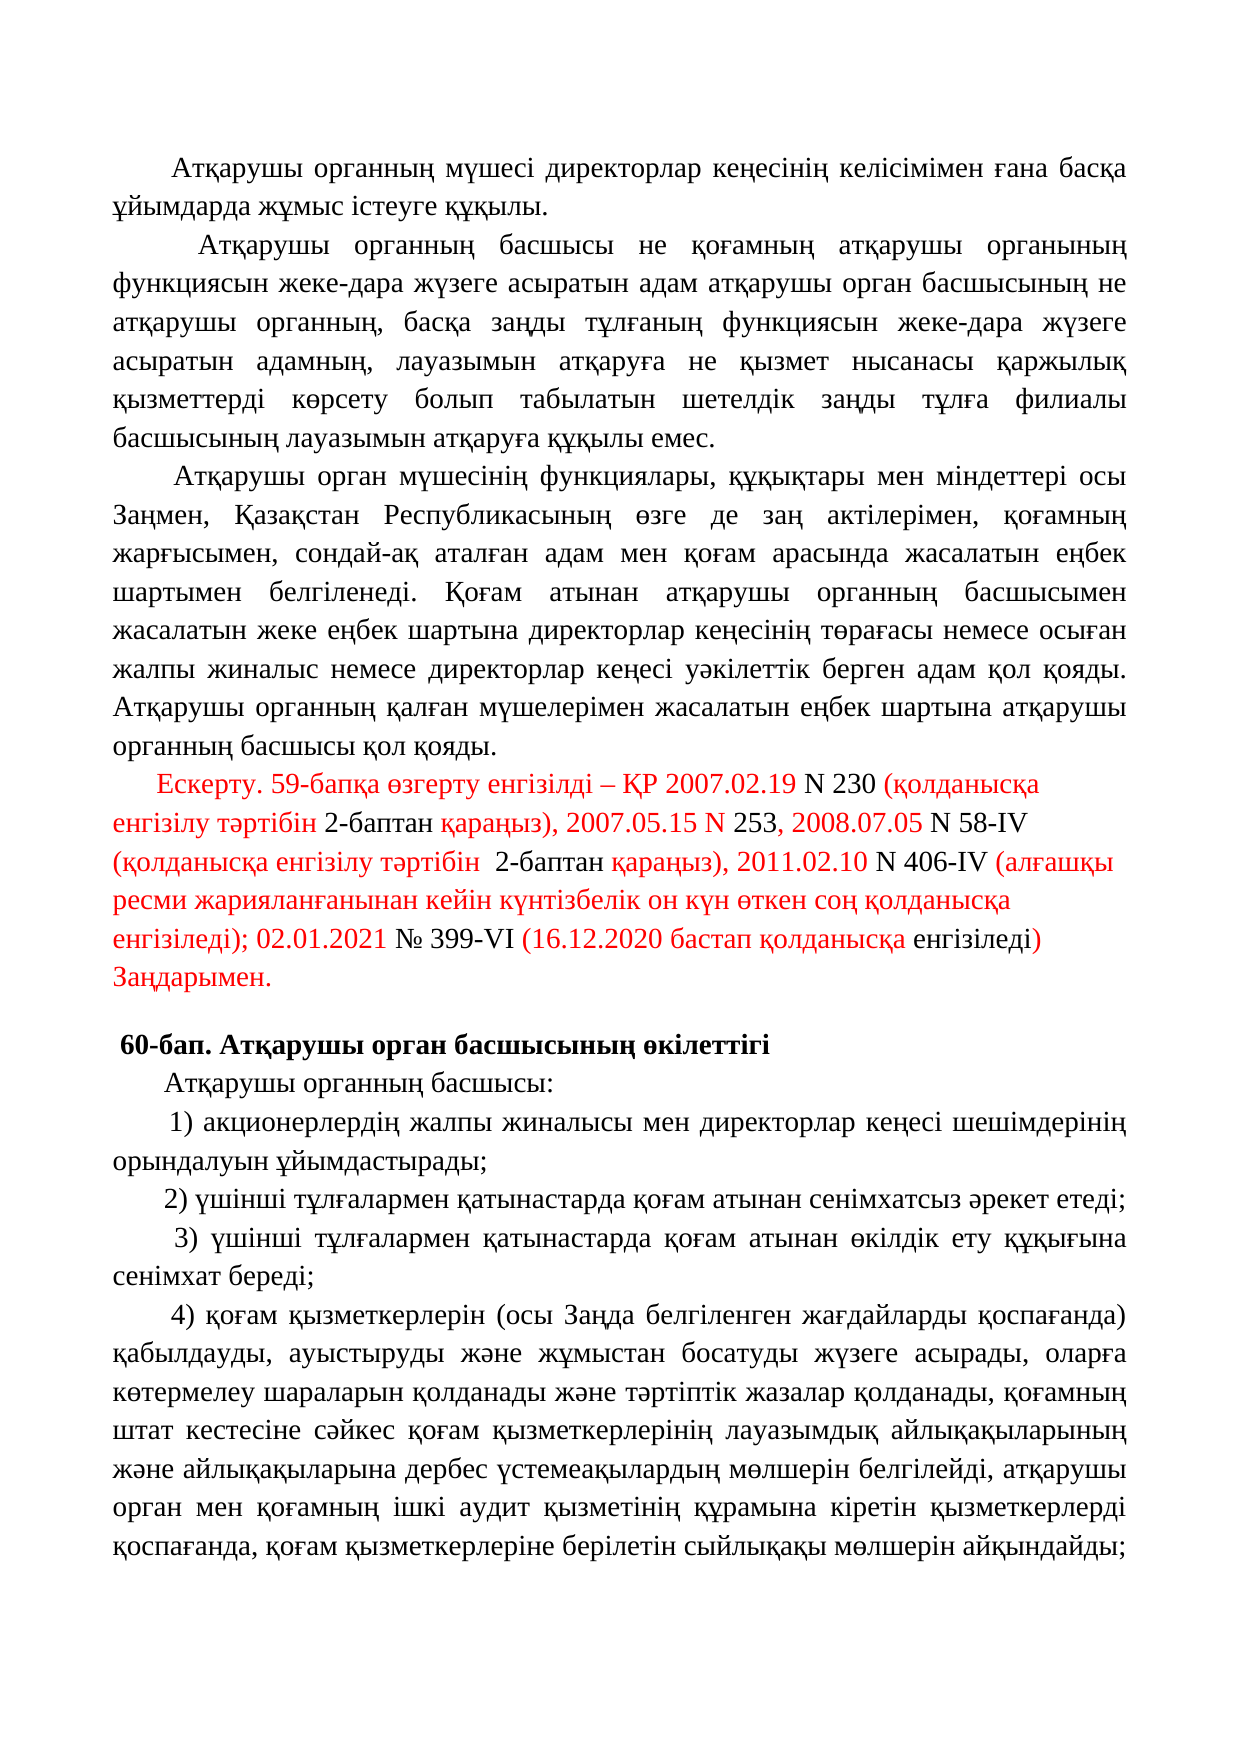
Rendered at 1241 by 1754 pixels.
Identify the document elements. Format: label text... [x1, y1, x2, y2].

text 2) үшінші тұлғалармен қатынастарда қоғам атынан сенімхатсыз әрекет етеді; [112, 1181, 1128, 1215]
text 4) қоғам қызметкерлерін (осы Заңда белгіленген жағдайларды қоспағанда) қабылдауды, ауыстыруды және жұмыстан босатуды жүзеге асырады, оларға көтермелеу шараларын қолданады және тәртіптік жазалар қолданады, қоғамның штат кестесіне сәйкес қоғам қызметкерлерінің лауазымдық айлықақыларының және айлықақыларына дербес үстемеақылардың мөлшерін белгілейді, атқарушы орган мен қоғамның ішкі аудит қызметінің құрамына кіретін қызметкерлерді қоспағанда, қоғам қызметкерлеріне берілетін сыйлықақы мөлшерін айқындайды; [112, 1297, 1128, 1562]
text Атқарушы орган мүшесінің функциялары, құқықтары мен міндеттері осы Заңмен, Қазақстан Республикасының өзге де заң актілерімен, қоғамның жарғысымен, сондай-ақ аталған адам мен қоғам арасында жасалатын еңбек шартымен белгіленеді. Қоғам атынан атқарушы органның басшысымен жасалатын жеке еңбек шартына директорлар кеңесінің төрағасы немесе осыған жалпы жиналыс немесе директорлар кеңесі уәкілеттік берген адам қол қояды. Атқарушы органның қалған мүшелерімен жасалатын еңбек шартына атқарушы органның басшысы қол қояды. [112, 458, 1128, 762]
text 60-бап. Атқарушы орган басшысының өкілеттігі [112, 1027, 1128, 1061]
text 3) үшінші тұлғалармен қатынастарда қоғам атынан өкілдік ету құқығына сенімхат береді; [112, 1220, 1128, 1292]
text Атқарушы органның мүшесі директорлар кеңесінің келісімімен ғана басқа ұйымдарда жұмыс істеуге құқылы. [112, 150, 1128, 222]
text Ескерту. 59-бапқа өзгерту енгізілді – ҚР 2007.02.19 N 230 (қолданысқа енгізілу тәртібін 2-баптан қараңыз), 2007.05.15 N 253, 2008.07.05 N 58-IV (қолданысқа енгізілу тәртібін 2-баптан қараңыз), 2011.02.10 N 406-IV (алғашқы ресми жарияланғанынан кейін күнтізбелік он күн өткен соң қолданысқа енгізіледі); 02.01.2021 № 399-VI (16.12.2020 бастап қолданысқа енгізіледі) Заңдарымен. [112, 767, 1128, 1023]
text Атқарушы органның басшысы не қоғамның атқарушы органының функциясын жеке-дара жүзеге асыратын адам атқарушы орган басшысының не атқарушы органның, басқа заңды тұлғаның функциясын жеке-дара жүзеге асыратын адамның, лауазымын атқаруға не қызмет нысанасы қаржылық қызметтерді көрсету болып табылатын шетелдік заңды тұлға филиалы басшысының лауазымын атқаруға құқылы емес. [112, 227, 1128, 453]
text 1) акционерлердің жалпы жиналысы мен директорлар кеңесі шешімдерінің орындалуын ұйымдастырады; [112, 1104, 1128, 1176]
text Атқарушы органның басшысы: [112, 1066, 1128, 1099]
